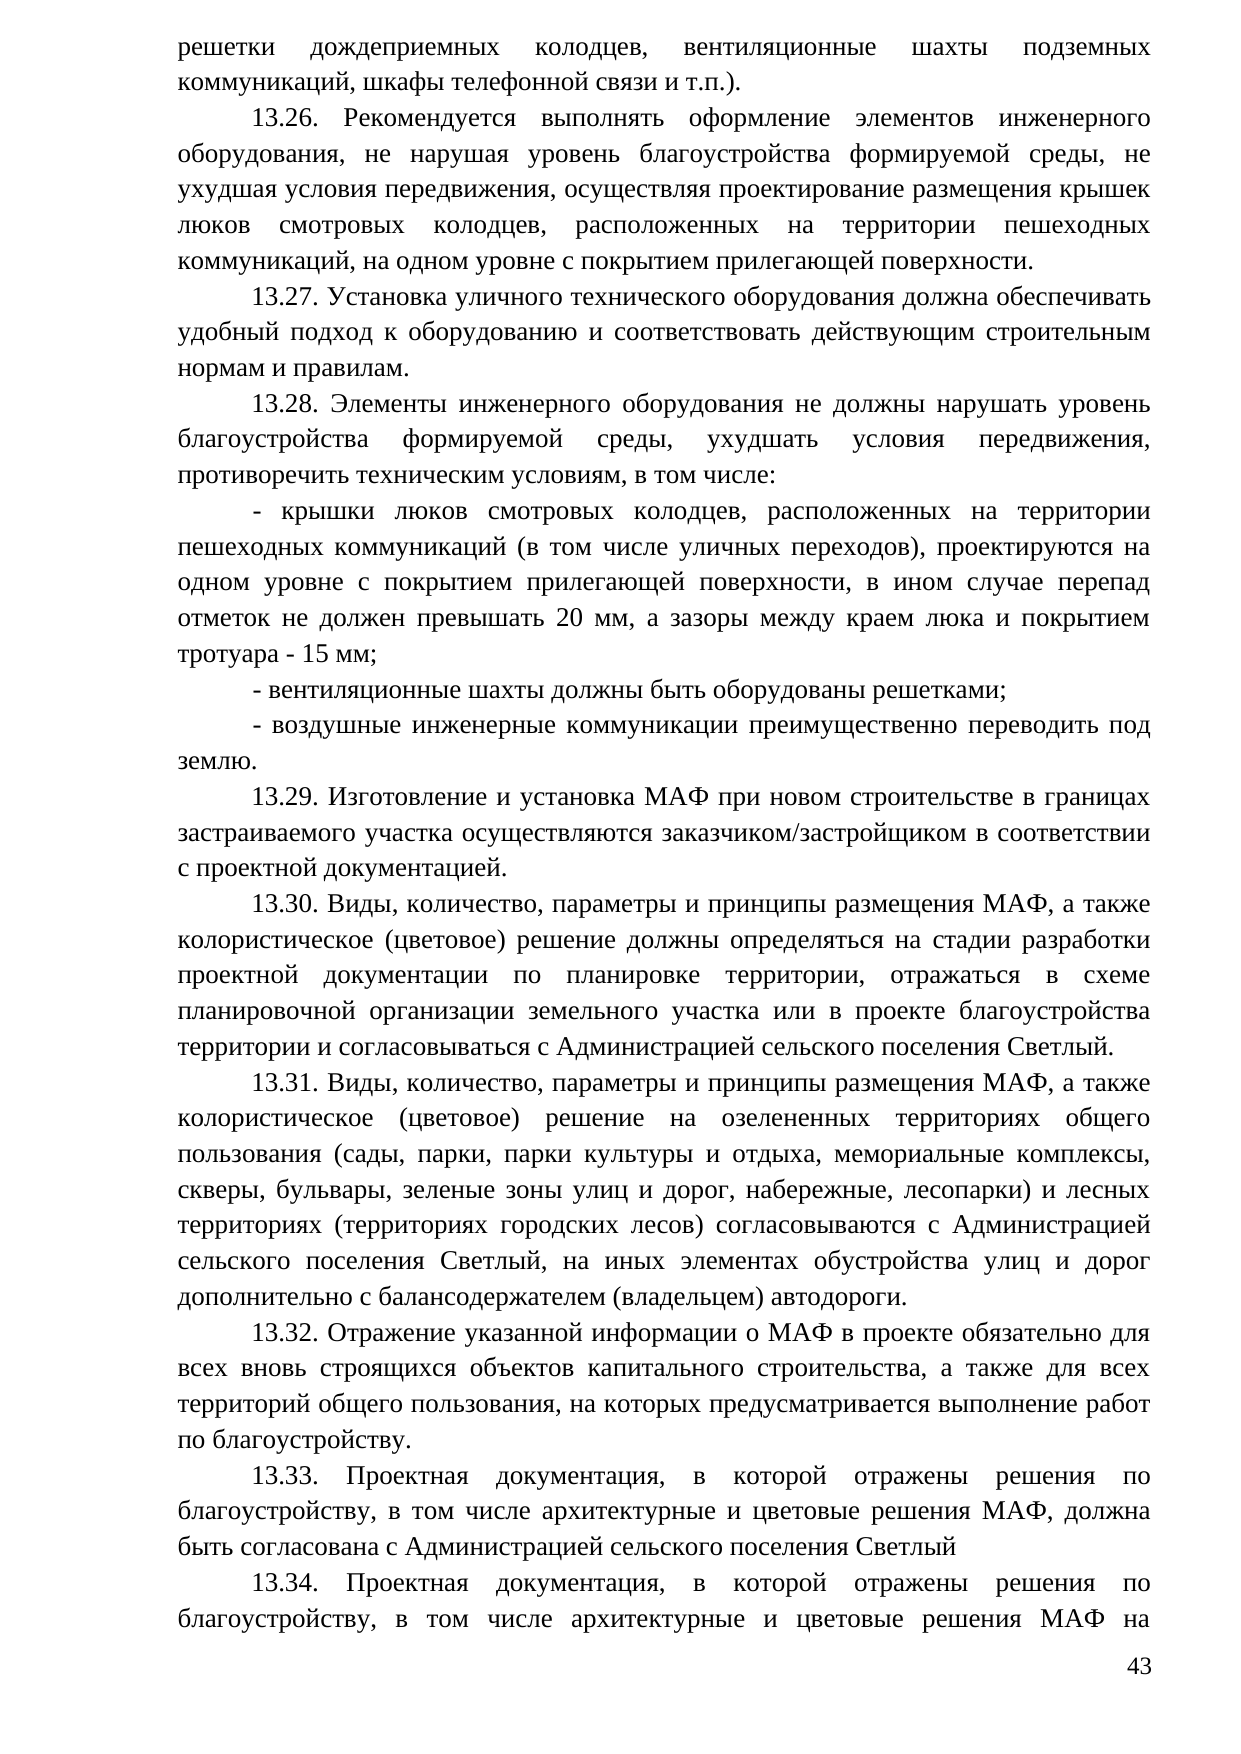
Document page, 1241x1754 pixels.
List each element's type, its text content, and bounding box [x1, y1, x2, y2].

text 13.32. Отражение указанной информации о МАФ в проекте обязательно для всех вновь строящихся объектов капитального строительства, а также для всех территорий общего пользования, на которых предусматривается выполнение работ по благоустройству. [177, 1316, 1152, 1454]
text - крышки люков смотровых колодцев, расположенных на территории пешеходных коммуникаций (в том числе уличных переходов), проектируются на одном уровне с покрытием прилегающей поверхности, в ином случае перепад отметок не должен превышать , а зазоры между краем люка и покрытием тротуара - ; [177, 494, 1152, 668]
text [177, 1566, 1152, 1633]
text 13.28. Элементы инженерного оборудования не должны нарушать уровень благоустройства формируемой среды, ухудшать условия передвижения, противоречить техническим условиям, в том числе: [177, 387, 1152, 489]
text 13.26. Рекомендуется выполнять оформление элементов инженерного оборудования, не нарушая уровень благоустройства формируемой среды, не ухудшая условия передвижения, осуществляя проектирование размещения крышек люков смотровых колодцев, расположенных на территории пешеходных коммуникаций, на одном уровне с покрытием прилегающей поверхности. [177, 101, 1152, 275]
text 13.27. Установка уличного технического оборудования должна обеспечивать удобный подход к оборудованию и соответствовать действующим строительным нормам и правилам. [177, 280, 1152, 382]
text 13.33. Проектная документация, в которой отражены решения по благоустройству, в том числе архитектурные и цветовые решения МАФ, должна быть согласована с Администрацией сельского поселения Светлый [177, 1459, 1152, 1561]
text - вентиляционные шахты должны быть оборудованы решетками; [177, 673, 1152, 704]
text - воздушные инженерные коммуникации преимущественно переводить под землю. [177, 708, 1152, 775]
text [177, 29, 1152, 96]
text 13.31. Виды, количество, параметры и принципы размещения МАФ, а также колористическое (цветовое) решение на озелененных территориях общего пользования (сады, парки, парки культуры и отдыха, мемориальные комплексы, скверы, бульвары, зеленые зоны улиц и дорог, набережные, лесопарки) и лесных территориях (территориях городских лесов) согласовываются с Администрацией сельского поселения Светлый, на иных элементах обустройства улиц и дорог дополнительно с балансодержателем (владельцем) автодороги. [177, 1066, 1152, 1311]
text 13.30. Виды, количество, параметры и принципы размещения МАФ, а также колористическое (цветовое) решение должны определяться на стадии разработки проектной документации по планировке территории, отражаться в схеме планировочной организации земельного участка или в проекте благоустройства территории и согласовываться с Администрацией сельского поселения Светлый. [177, 887, 1152, 1061]
text 13.29. Изготовление и установка МАФ при новом строительстве в границах застраиваемого участка осуществляются заказчиком/застройщиком в соответствии с проектной документацией. [177, 780, 1152, 882]
